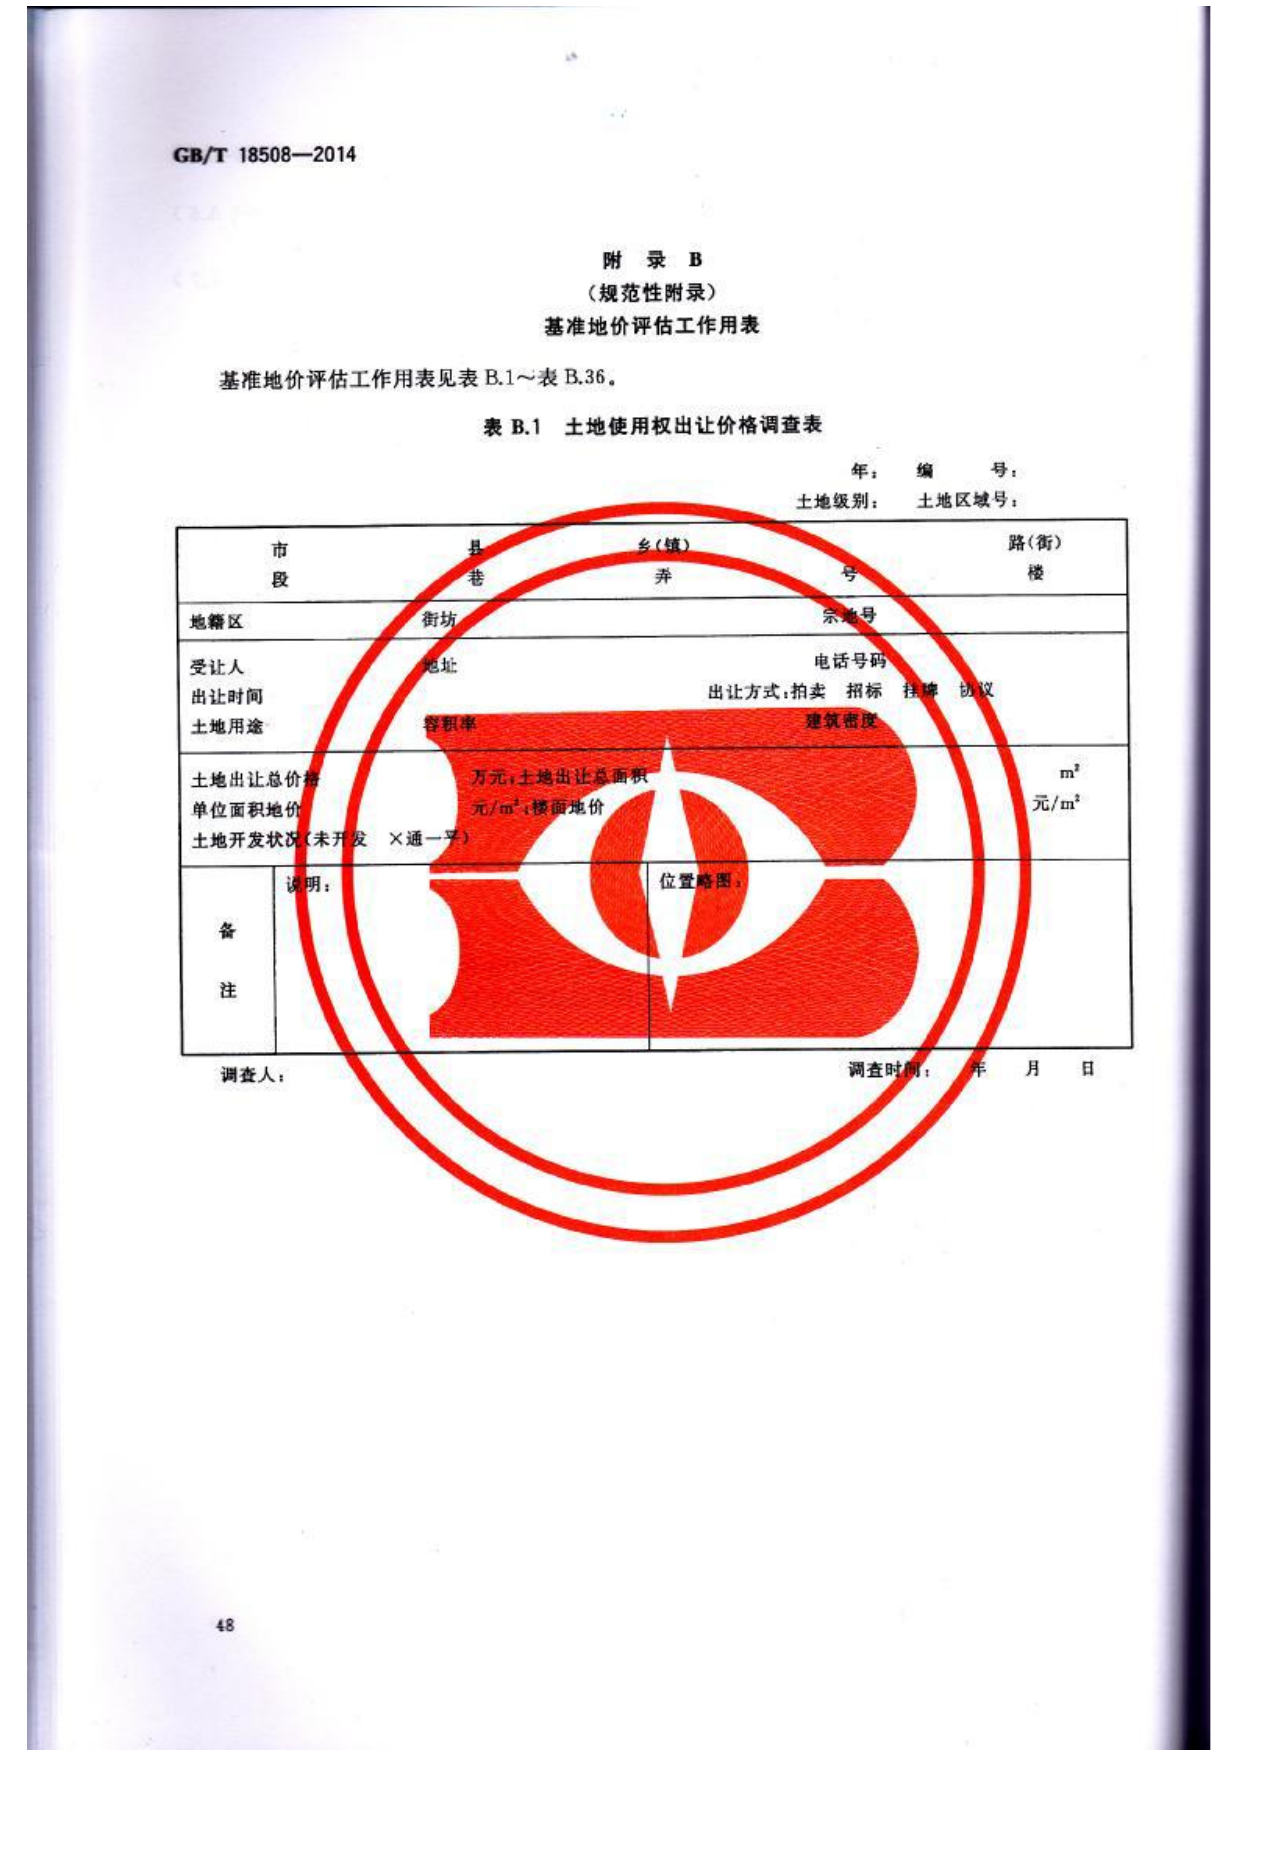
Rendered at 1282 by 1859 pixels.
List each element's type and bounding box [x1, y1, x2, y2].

picture [27, 6, 1211, 1750]
